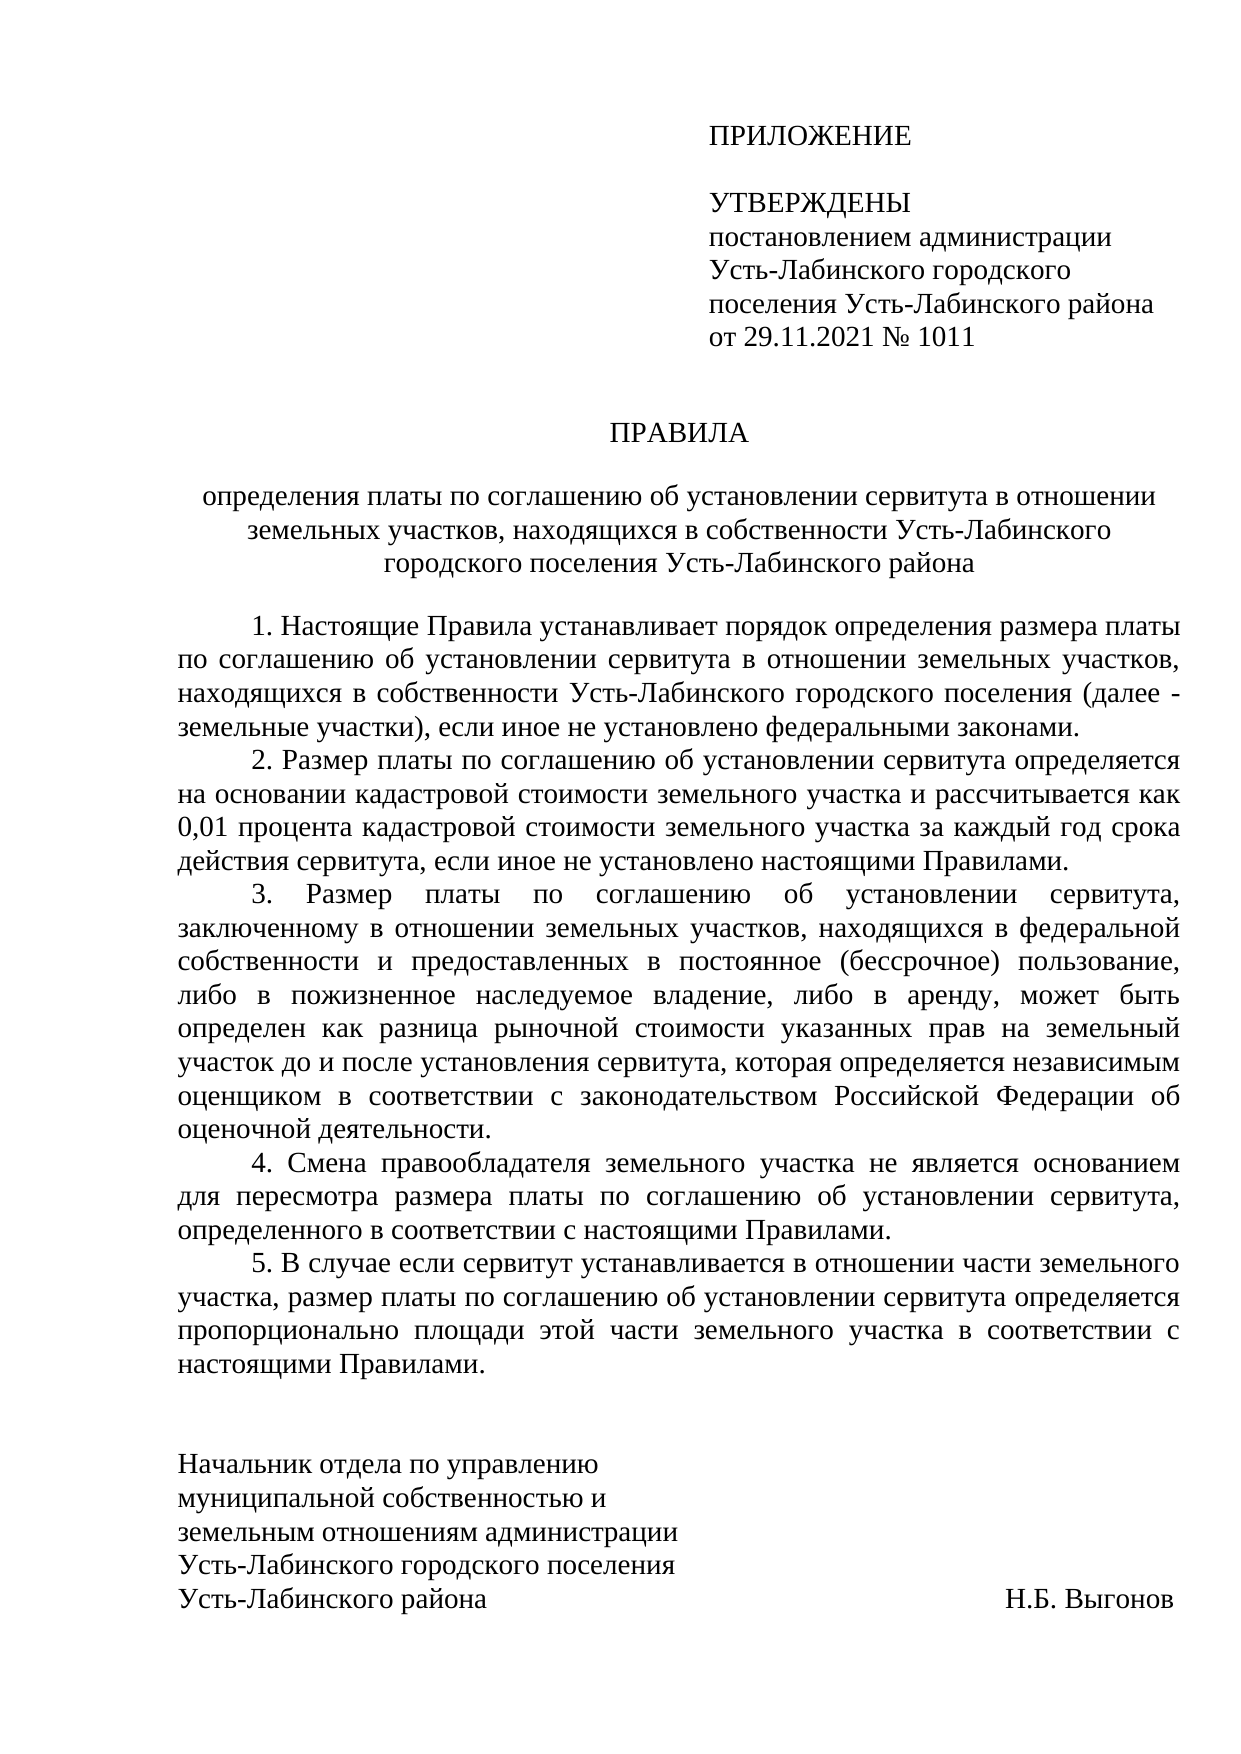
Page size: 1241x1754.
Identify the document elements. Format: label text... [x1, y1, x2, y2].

text определения платы по соглашению об установлении сервитута в отношении земельных участков, находящихся в собственности Усть-Лабинского городского поселения Усть-Лабинского района [177, 478, 1181, 579]
text 1. Настоящие Правила устанавливает порядок определения размера платы по соглашению об установлении сервитута в отношении земельных участков, находящихся в собственности Усть-Лабинского городского поселения (далее - земельные участки), если иное не установлено федеральными законами. [177, 608, 1181, 742]
text Усть-Лабинского района Н.Б. Выгонов [177, 1581, 1181, 1614]
text 3. Размер платы по соглашению об установлении сервитута, заключенному в отношении земельных участков, находящихся в федеральной собственности и предоставленных в постоянное (бессрочное) пользование, либо в пожизненное наследуемое владение, либо в аренду, может быть определен как разница рыночной стоимости указанных прав на земельный участок до и после установления сервитута, которая определяется независимым оценщиком в соответствии с законодательством Российской Федерации об оценочной деятельности. [177, 876, 1181, 1145]
text ПРАВИЛА [177, 416, 1181, 449]
text 2. Размер платы по соглашению об установлении сервитута определяется на основании кадастровой стоимости земельного участка и рассчитывается как 0,01 процента кадастровой стоимости земельного участка за каждый год срока действия сервитута, если иное не установлено настоящими Правилами. [177, 742, 1181, 876]
text 5. В случае если сервитут устанавливается в отношении части земельного участка, размер платы по соглашению об установлении сервитута определяется пропорционально площади этой части земельного участка в соответствии с настоящими Правилами. [177, 1245, 1181, 1379]
table_header ПРИЛОЖЕНИЕ УТВЕРЖДЕНЫ постановлением администрации Усть-Лабинского городского поселения Усть-Лабинского района от 29.11.2021 № 1011 [163, 118, 1181, 353]
text Начальник отдела по управлению муниципальной собственностью и земельным отношениям администрации Усть-Лабинского городского поселения [177, 1447, 709, 1581]
text 4. Смена правообладателя земельного участка не является основанием для пересмотра размера платы по соглашению об установлении сервитута, определенного в соответствии с настоящими Правилами. [177, 1145, 1181, 1245]
